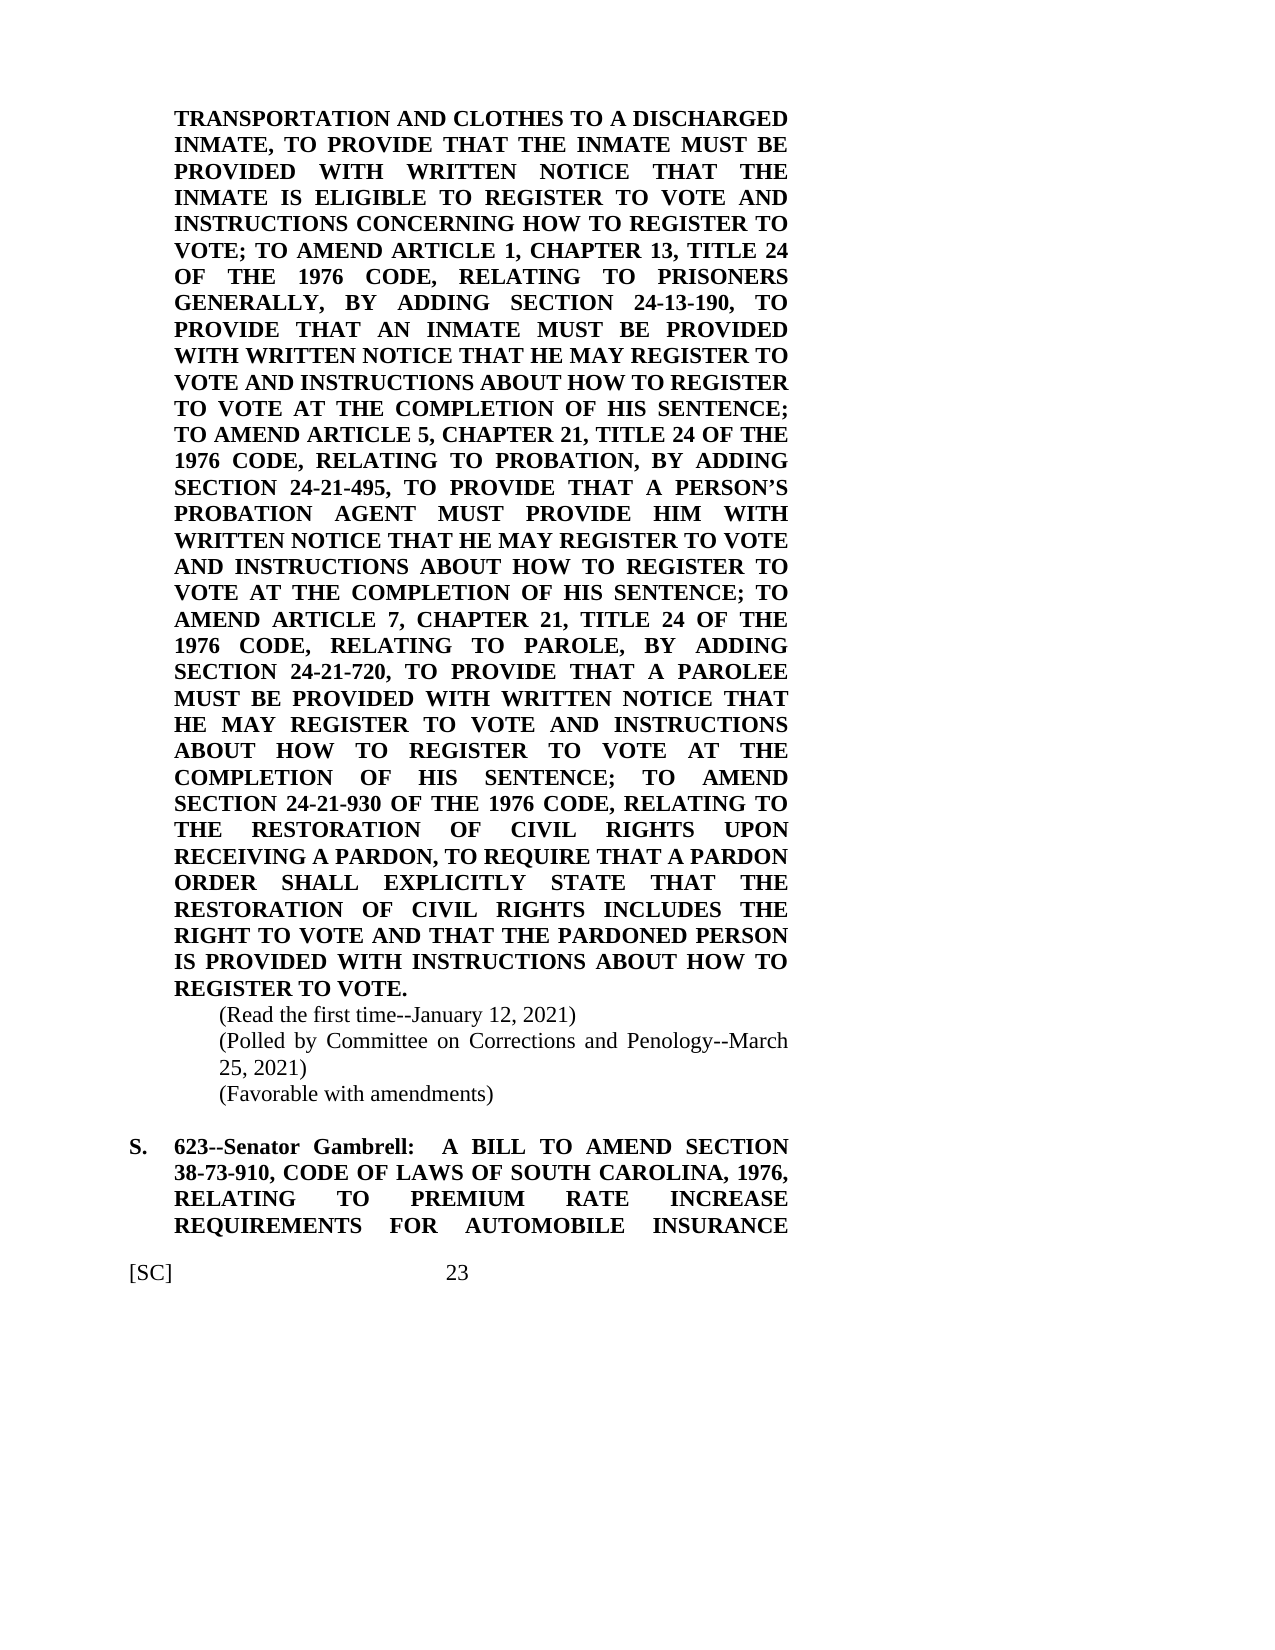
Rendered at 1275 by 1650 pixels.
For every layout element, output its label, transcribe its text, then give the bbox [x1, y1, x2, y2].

text (Read the first time--January 12, 2021) [219, 1001, 789, 1027]
text (Favorable with amendments) [219, 1080, 789, 1106]
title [129, 105, 789, 1001]
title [129, 1133, 789, 1238]
text (Polled by Committee on Corrections and Penology--March 25, 2021) [219, 1027, 789, 1080]
